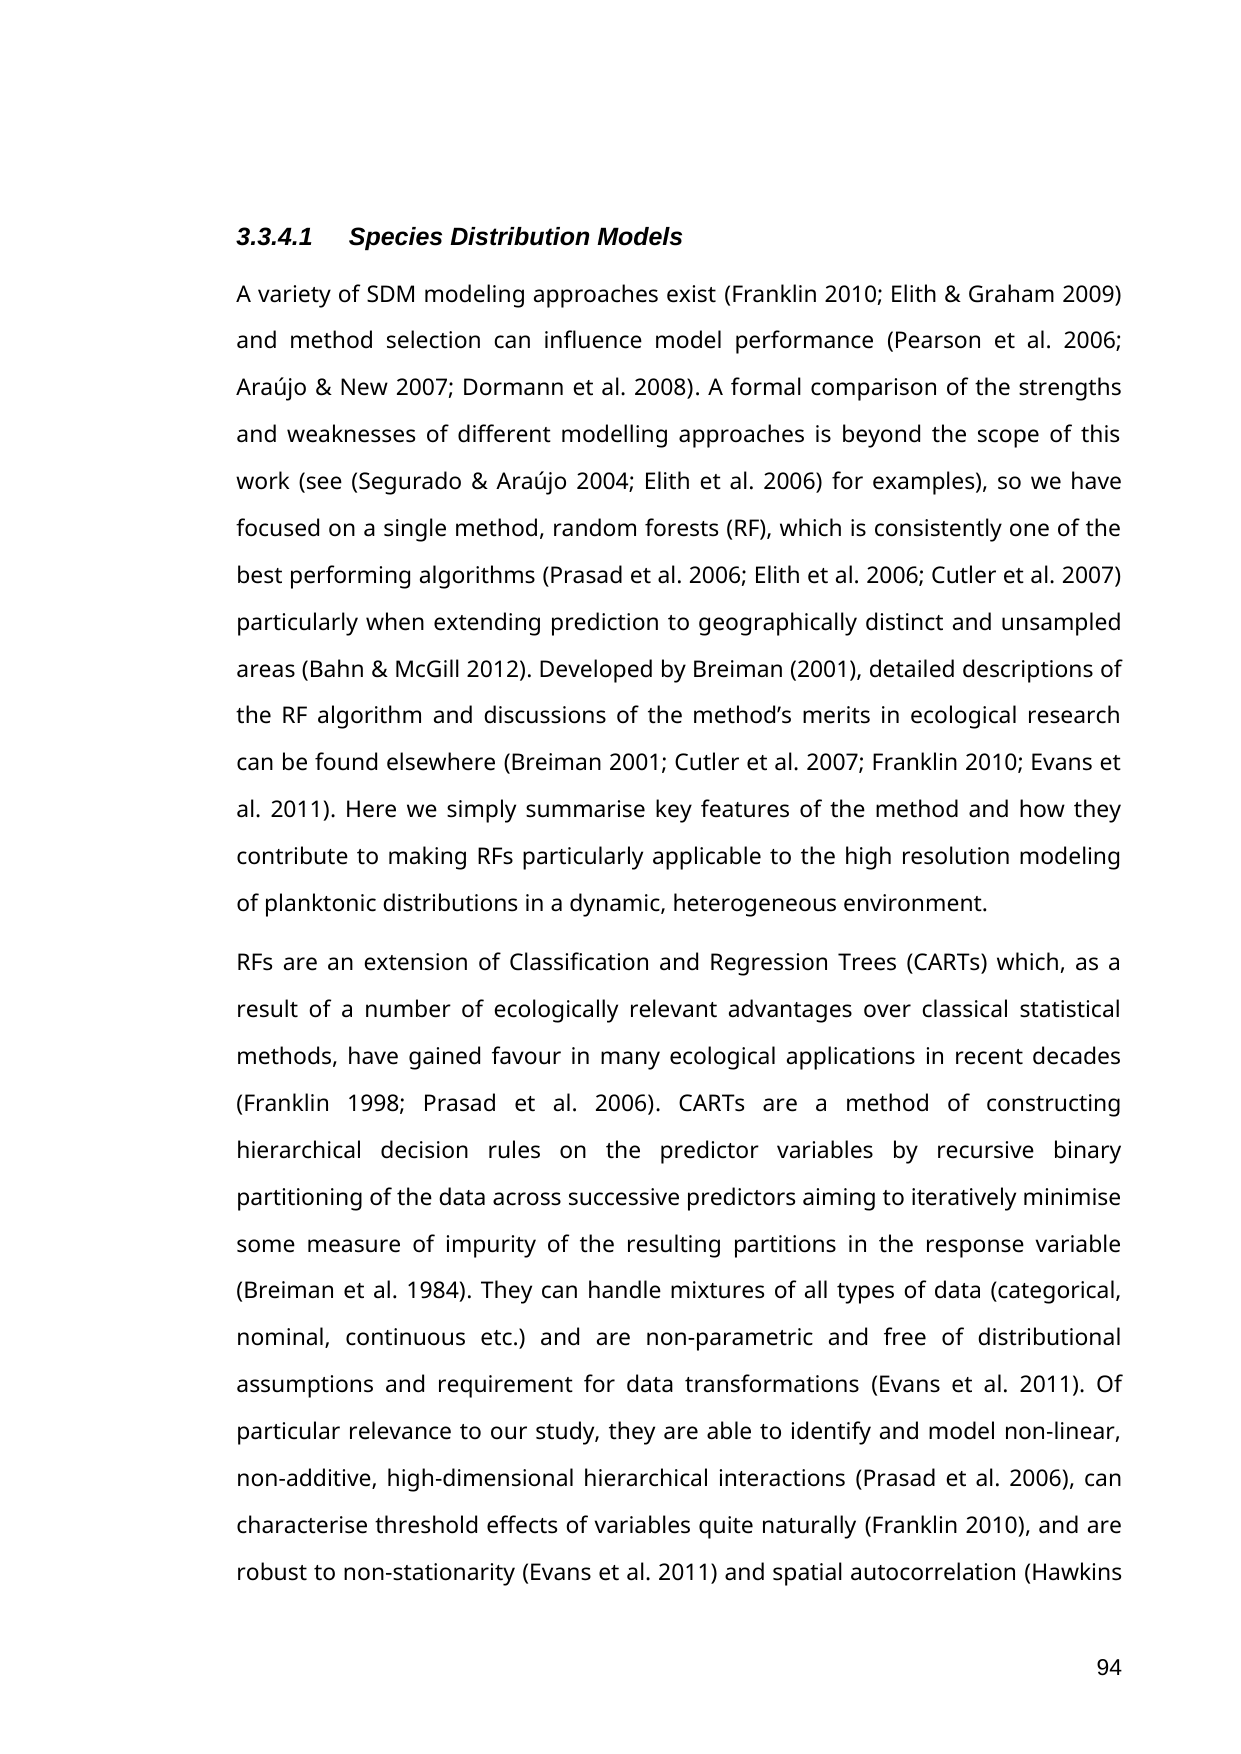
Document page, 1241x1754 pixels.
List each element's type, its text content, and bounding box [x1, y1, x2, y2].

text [236, 946, 1122, 1587]
subtitle Species Distribution Models [236, 222, 1122, 251]
text A variety of SDM modeling approaches exist (Franklin 2010; Elith & Graham 2009) and method selection can influence model performance (Pearson et al. 2006; Araújo & New 2007; Dormann et al. 2008). A formal comparison of the strengths and weaknesses of different modelling approaches is beyond the scope of this work (see (Segurado & Araújo 2004; Elith et al. 2006) for examples), so we have focused on a single method, random forests (RF), which is consistently one of the best performing algorithms (Prasad et al. 2006; Elith et al. 2006; Cutler et al. 2007) particularly when extending prediction to geographically distinct and unsampled areas (Bahn & McGill 2012). Developed by Breiman (2001), detailed descriptions of the RF algorithm and discussions of the method’s merits in ecological research can be found elsewhere (Breiman 2001; Cutler et al. 2007; Franklin 2010; Evans et al. 2011). Here we simply summarise key features of the method and how they contribute to making RFs particularly applicable to the high resolution modeling of planktonic distributions in a dynamic, heterogeneous environment. [236, 277, 1122, 918]
